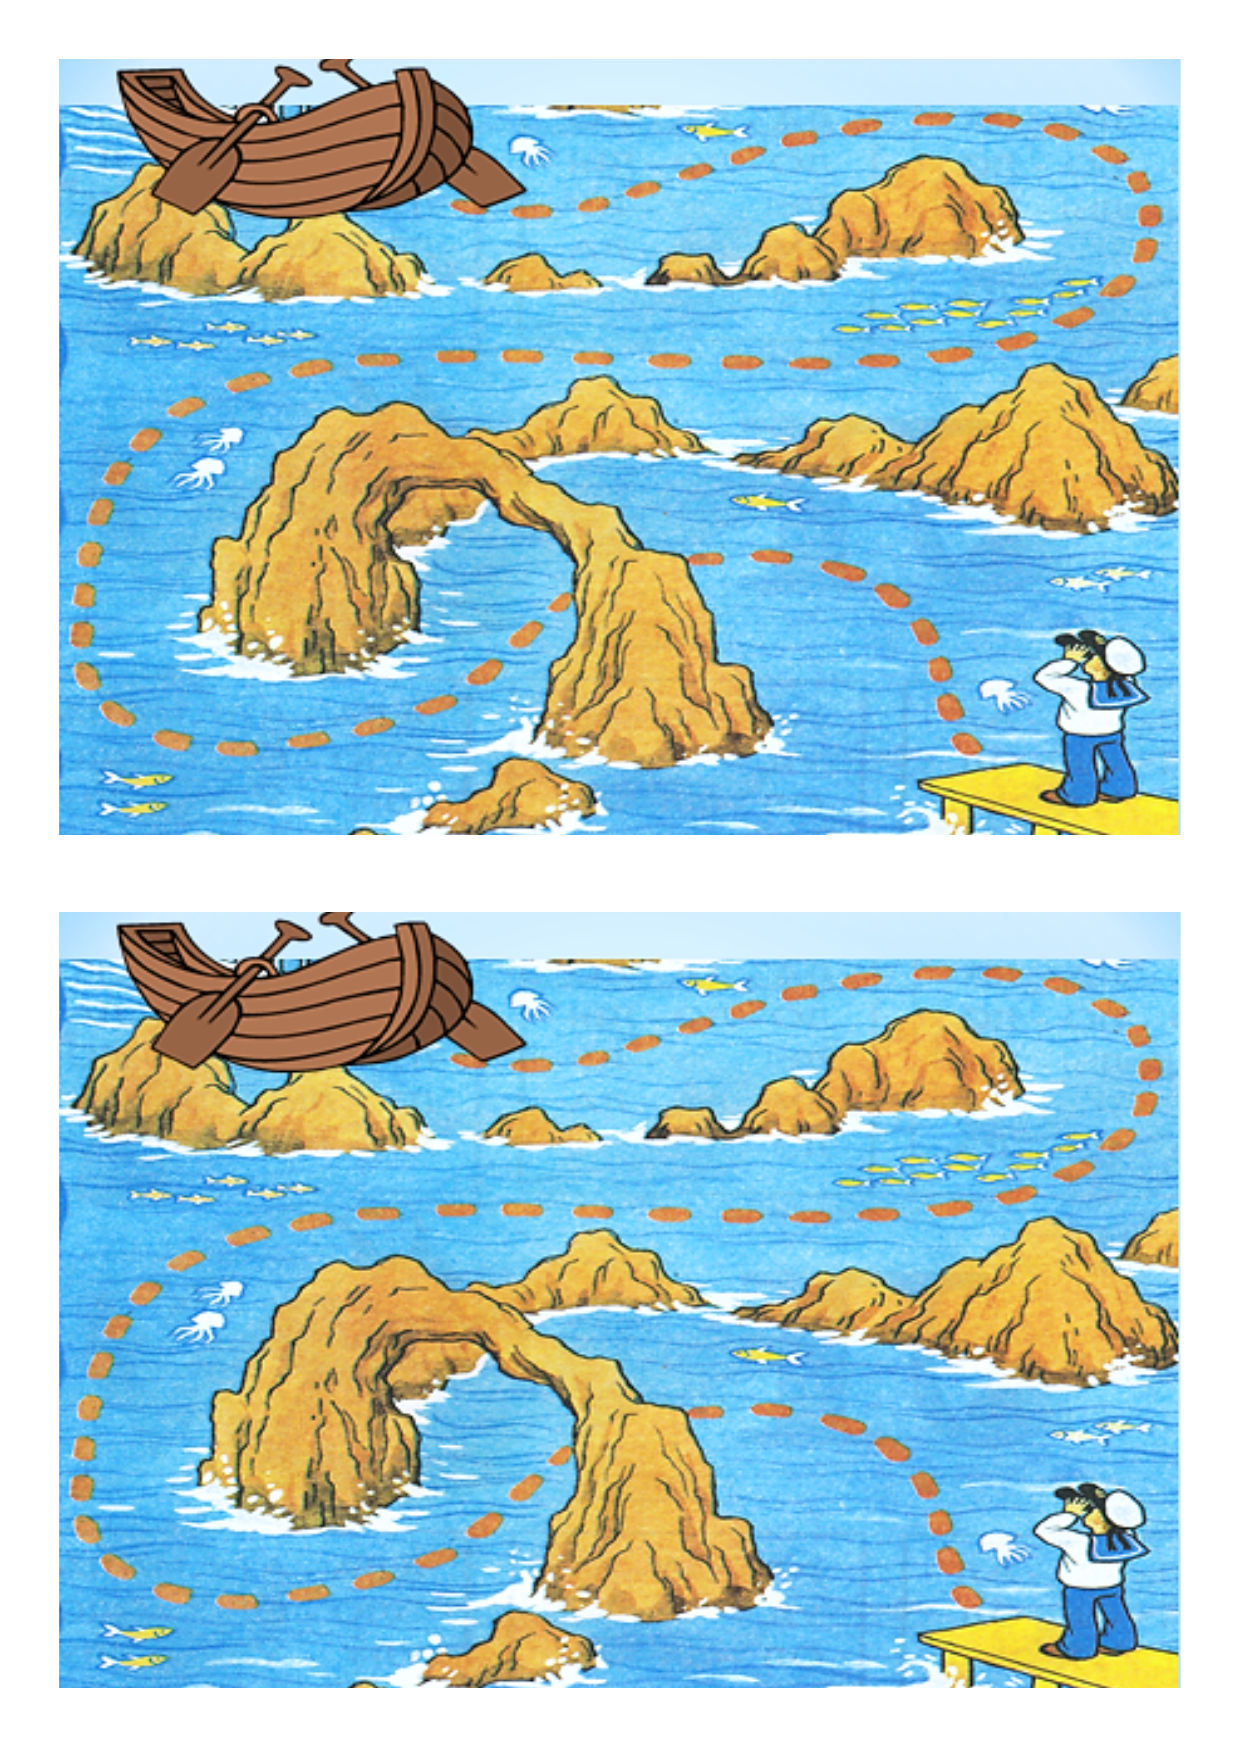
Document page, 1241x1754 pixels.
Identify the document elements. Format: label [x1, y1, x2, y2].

picture [59, 59, 1181, 835]
picture [59, 912, 1181, 1688]
